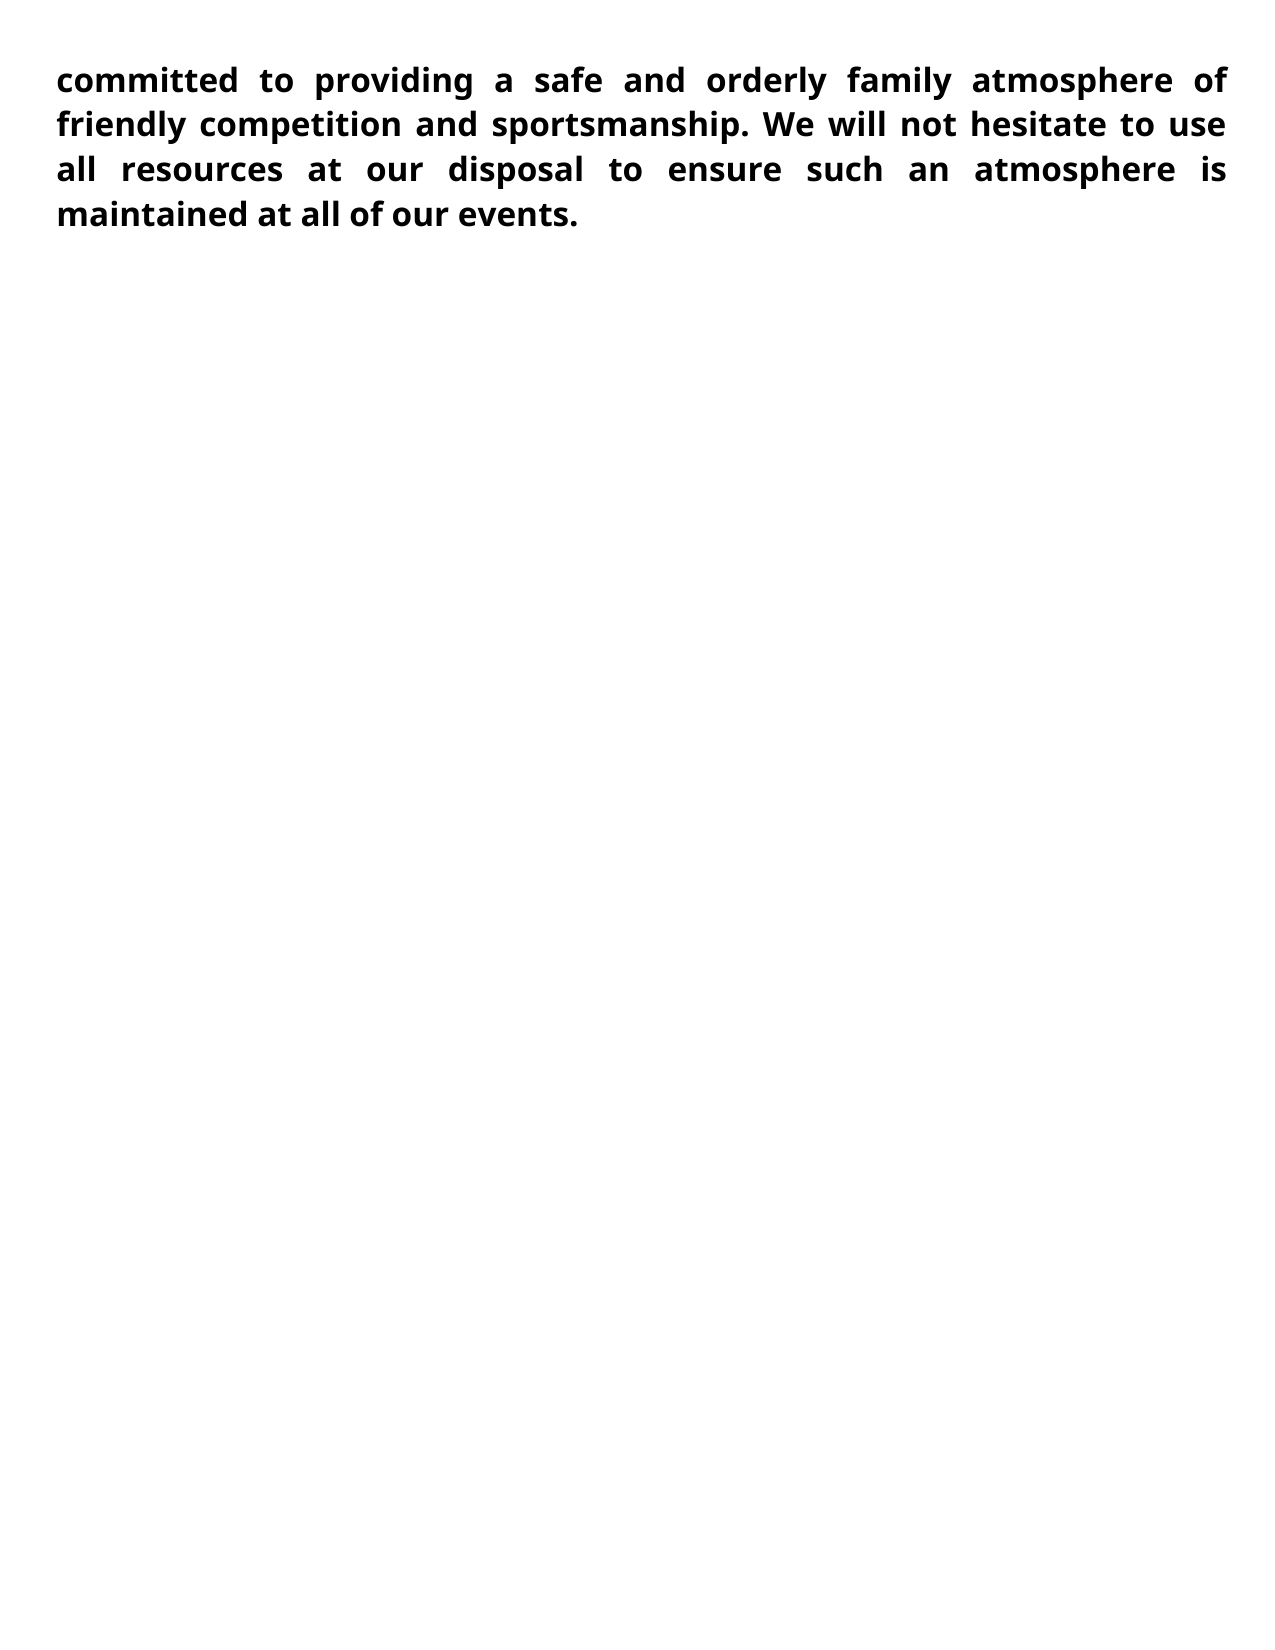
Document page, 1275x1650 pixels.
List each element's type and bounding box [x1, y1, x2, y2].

text [56, 56, 1228, 236]
